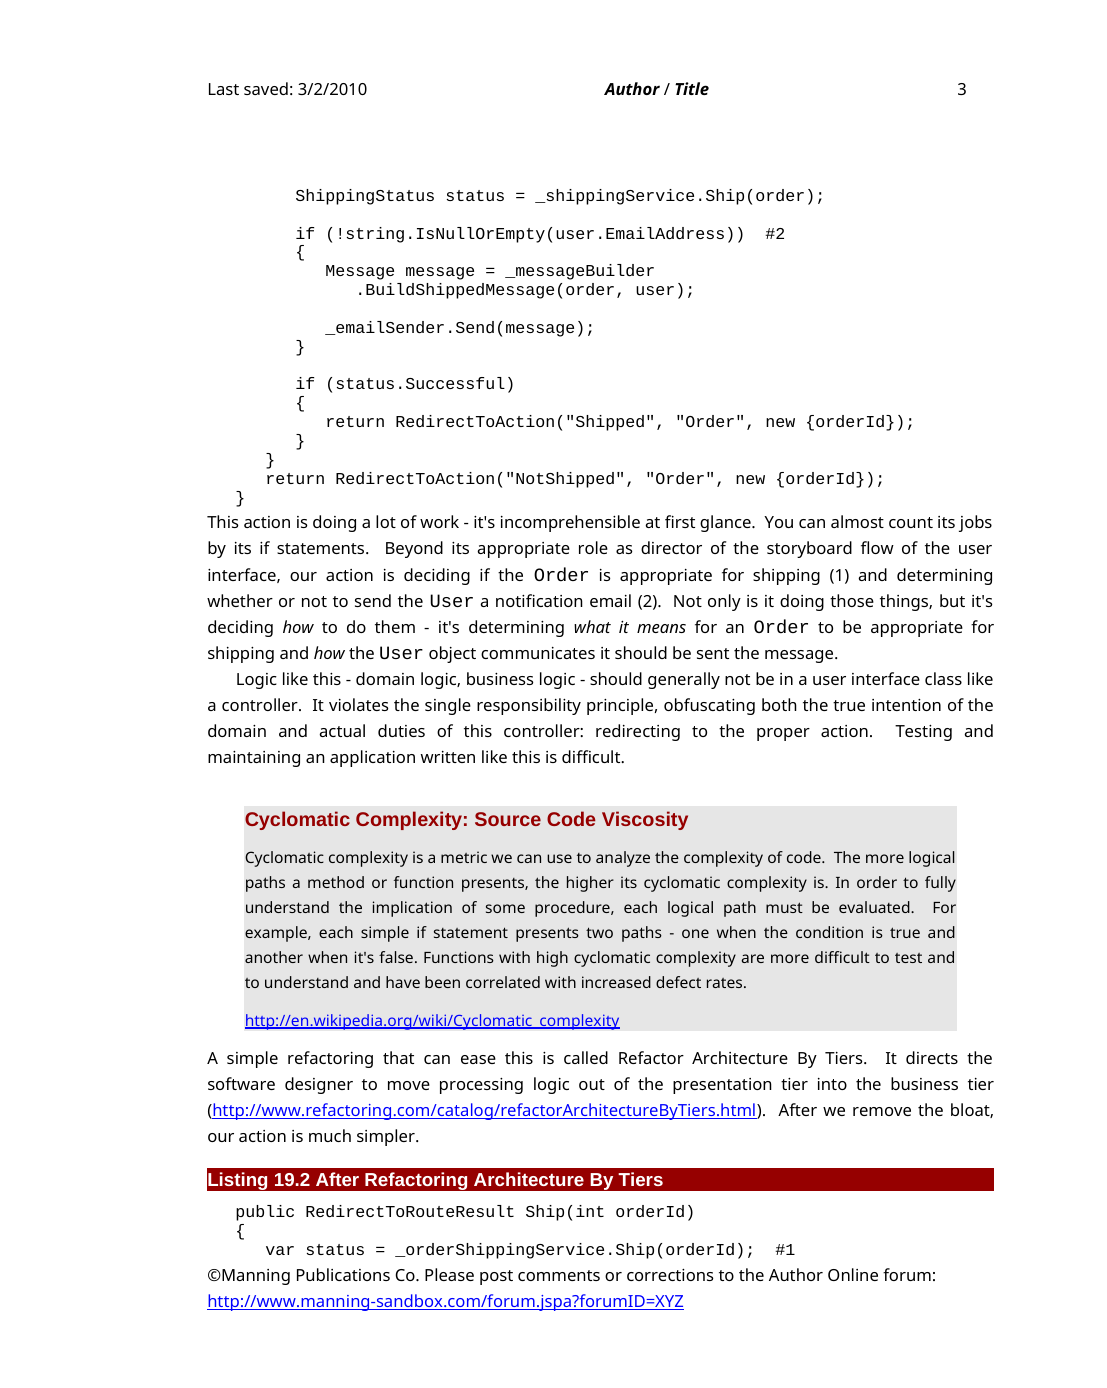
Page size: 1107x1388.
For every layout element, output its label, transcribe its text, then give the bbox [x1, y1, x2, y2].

text _emailSender.Send(message); [235, 319, 994, 338]
text return RedirectToAction("Shipped", "Order", new {orderId}); [235, 414, 994, 433]
text { [235, 244, 994, 263]
text Cyclomatic complexity is a metric we can use to analyze the complexity of code. The more logical paths a method or function presents, the higher its cyclomatic complexity is. In order to fully understand the implication of some procedure, each logical path must be evaluated. For example, each simple if statement presents two paths - one when the condition is true and another when it's false. Functions with high cyclomatic complexity are more difficult to test and to understand and have been correlated with increased defect rates. [244, 843, 957, 993]
text } [235, 451, 994, 470]
text Cyclomatic Complexity: Source Code Viscosity [244, 806, 957, 831]
text http://en.wikipedia.org/wiki/Cyclomatic_complexity [244, 1006, 957, 1031]
text public RedirectToRouteResult Ship(int orderId) [235, 1204, 994, 1223]
text Logic like this - domain logic, business logic - should generally not be in a user interface class like a controller. It violates the single responsibility principle, obfuscating both the true intention of the domain and actual duties of this controller: redirecting to the proper action. Testing and maintaining an application written like this is difficult. [207, 664, 994, 768]
text ShippingStatus status = _shippingService.Ship(order); [235, 187, 994, 206]
text Message message = _messageBuilder [235, 263, 994, 282]
text } [235, 338, 994, 357]
text } [235, 489, 994, 508]
text { [235, 1223, 994, 1242]
list Listing 19.2 After Refactoring Architecture By Tiers [207, 1168, 994, 1191]
text This action is doing a lot of work - it's incomprehensible at first glance. You can almost count its jobs by its if statements. Beyond its appropriate role as director of the storyboard flow of the user interface, our action is deciding if the Order is appropriate for shipping (1) and determining whether or not to send the User a notification email (2). Not only is it doing those things, but it's deciding how to do them - it's determining what it means for an Order to be appropriate for shipping and how the User object communicates it should be sent the message. [207, 508, 994, 664]
text } [235, 433, 994, 451]
text if (!string.IsNullOrEmpty(user.EmailAddress)) #2 [235, 225, 994, 244]
text A simple refactoring that can ease this is called Refactor Architecture By Tiers. It directs the software designer to move processing logic out of the presentation tier into the business tier (http://www.refactoring.com/catalog/refactorArchitectureByTiers.html). After we remove the bloat, our action is much simpler. [207, 1043, 994, 1148]
text if (status.Successful) [235, 376, 994, 395]
text return RedirectToAction("NotShipped", "Order", new {orderId}); [235, 470, 994, 489]
text { [235, 395, 994, 414]
text .BuildShippedMessage(order, user); [235, 282, 994, 301]
text var status = _orderShippingService.Ship(orderId); #1 [235, 1242, 994, 1260]
